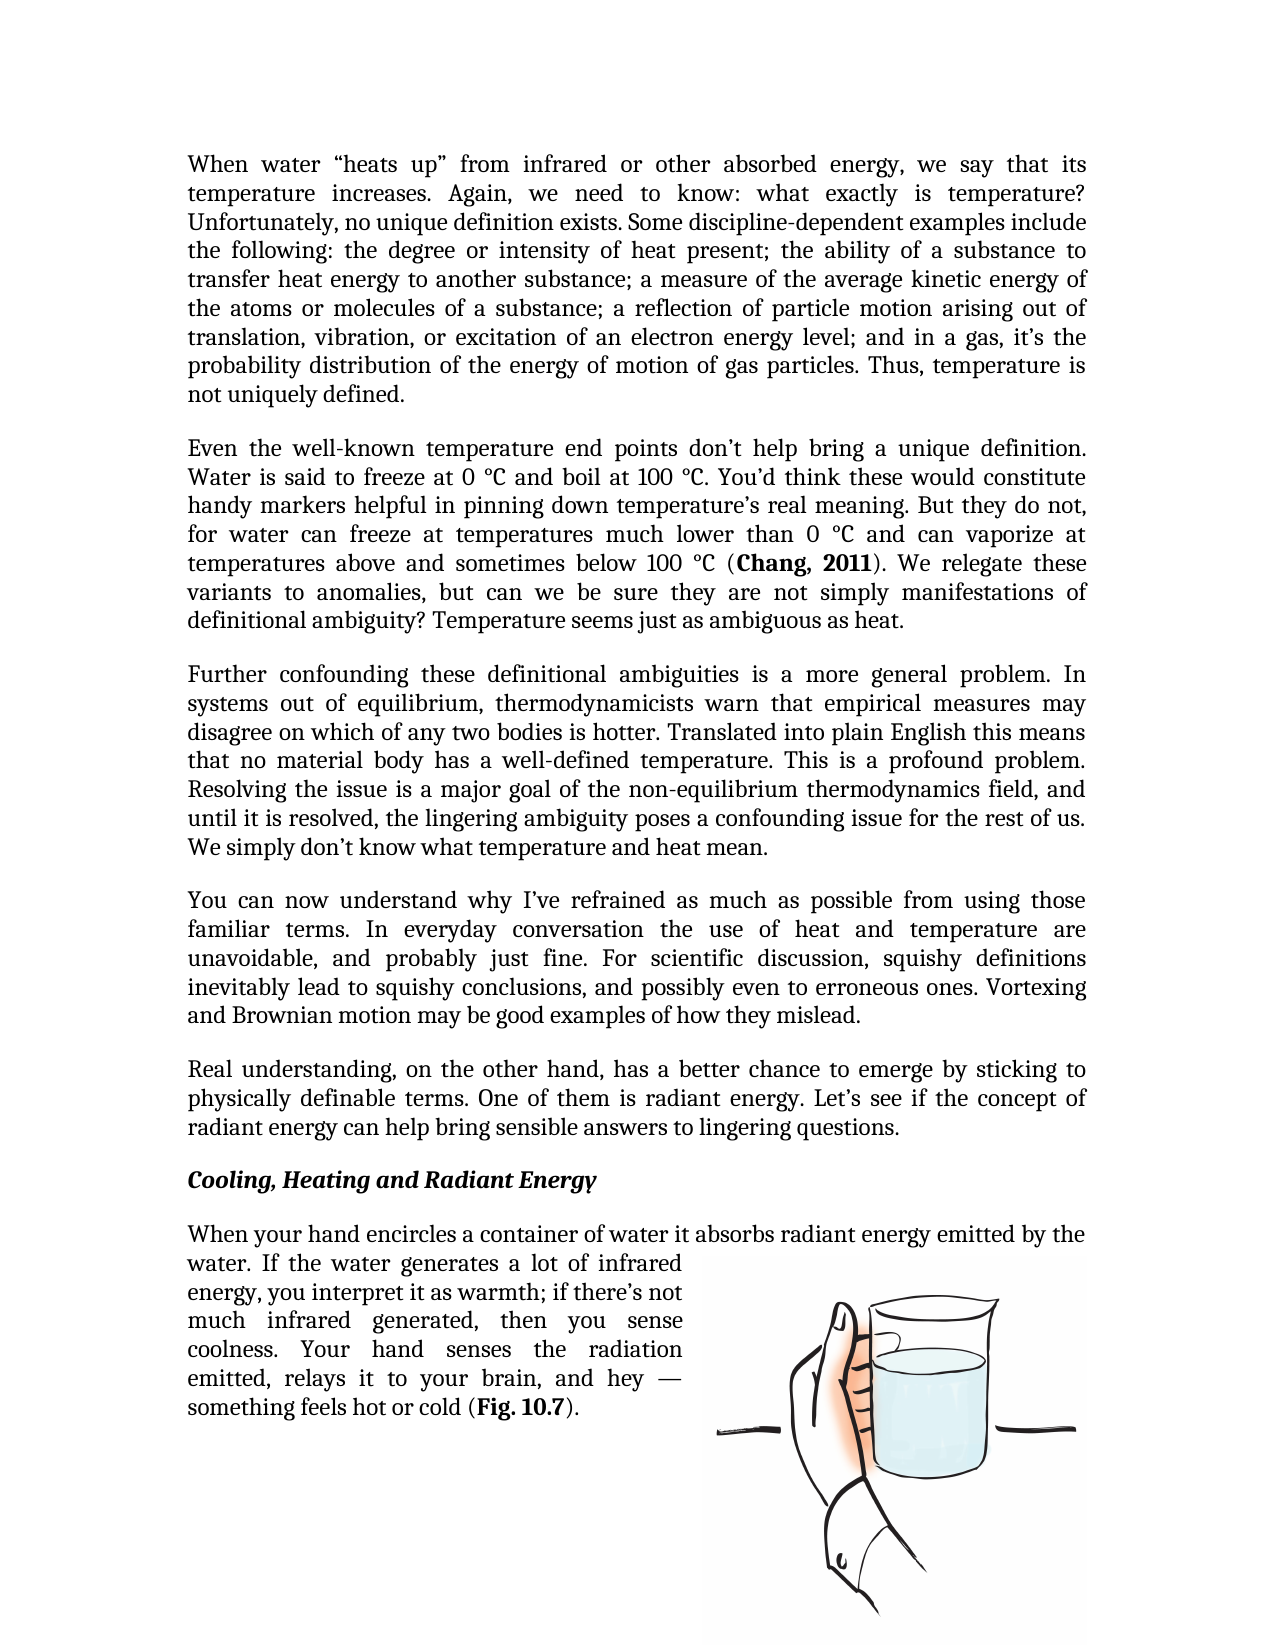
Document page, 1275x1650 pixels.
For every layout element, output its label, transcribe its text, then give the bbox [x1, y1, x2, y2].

text When water “heats up” from infrared or other absorbed energy, we say that its temperature increases. Again, we need to know: what exactly is temperature? Unfortunately, no unique definition exists. Some discipline-dependent examples include the following: the degree or intensity of heat present; the ability of a substance to transfer heat energy to another substance; a measure of the average kinetic energy of the atoms or molecules of a substance; a reflection of particle motion arising out of translation, vibration, or excitation of an electron energy level; and in a gas, it’s the probability distribution of the energy of motion of gas particles. Thus, temperature is not uniquely defined. [187, 150, 1087, 409]
text You can now understand why I’ve refrained as much as possible from using those familiar terms. In everyday conversation the use of heat and temperature are unavoidable, and probably just fine. For scientific discussion, squishy definitions inevitably lead to squishy conclusions, and possibly even to erroneous ones. Vortexing and Brownian motion may be good examples of how they mislead. [187, 886, 1087, 1030]
text Even the well-known temperature end points don’t help bring a unique definition. Water is said to freeze at 0 °C and boil at 100 °C. You’d think these would constitute handy markers helpful in pinning down temperature’s real meaning. But they do not, for water can freeze at temperatures much lower than 0 °C and can vaporize at temperatures above and sometimes below 100 °C (Chang, 2011). We relegate these variants to anomalies, but can we be sure they are not simply manifestations of definitional ambiguity? Temperature seems just as ambiguous as heat. [187, 434, 1087, 635]
text Further confounding these definitional ambiguities is a more general problem. In systems out of equilibrium, thermodynamicists warn that empirical measures may disagree on which of any two bodies is hotter. Translated into plain English this means that no material body has a well-defined temperature. This is a profound problem. Resolving the issue is a major goal of the non-equilibrium thermodynamics field, and until it is resolved, the lingering ambiguity poses a confounding issue for the rest of us. We simply don’t know what temperature and heat mean. [187, 660, 1087, 861]
text When your hand encircles a container of water it absorbs radiant energy emitted by the water. If the water generates a lot of infrared energy, you interpret it as warmth; if there’s not much infrared generated, then you sense coolness. Your hand senses the radiation emitted, relays it to your brain, and hey —something feels hot or cold (Fig. 10.7). [187, 1220, 1087, 1421]
text Cooling, Heating and Radiant Energy [187, 1166, 1087, 1195]
text Real understanding, on the other hand, has a better chance to emerge by sticking to physically definable terms. One of them is radiant energy. Let’s see if the concept of radiant energy can help bring sensible answers to lingering questions. [187, 1055, 1087, 1141]
picture [702, 1256, 1087, 1645]
